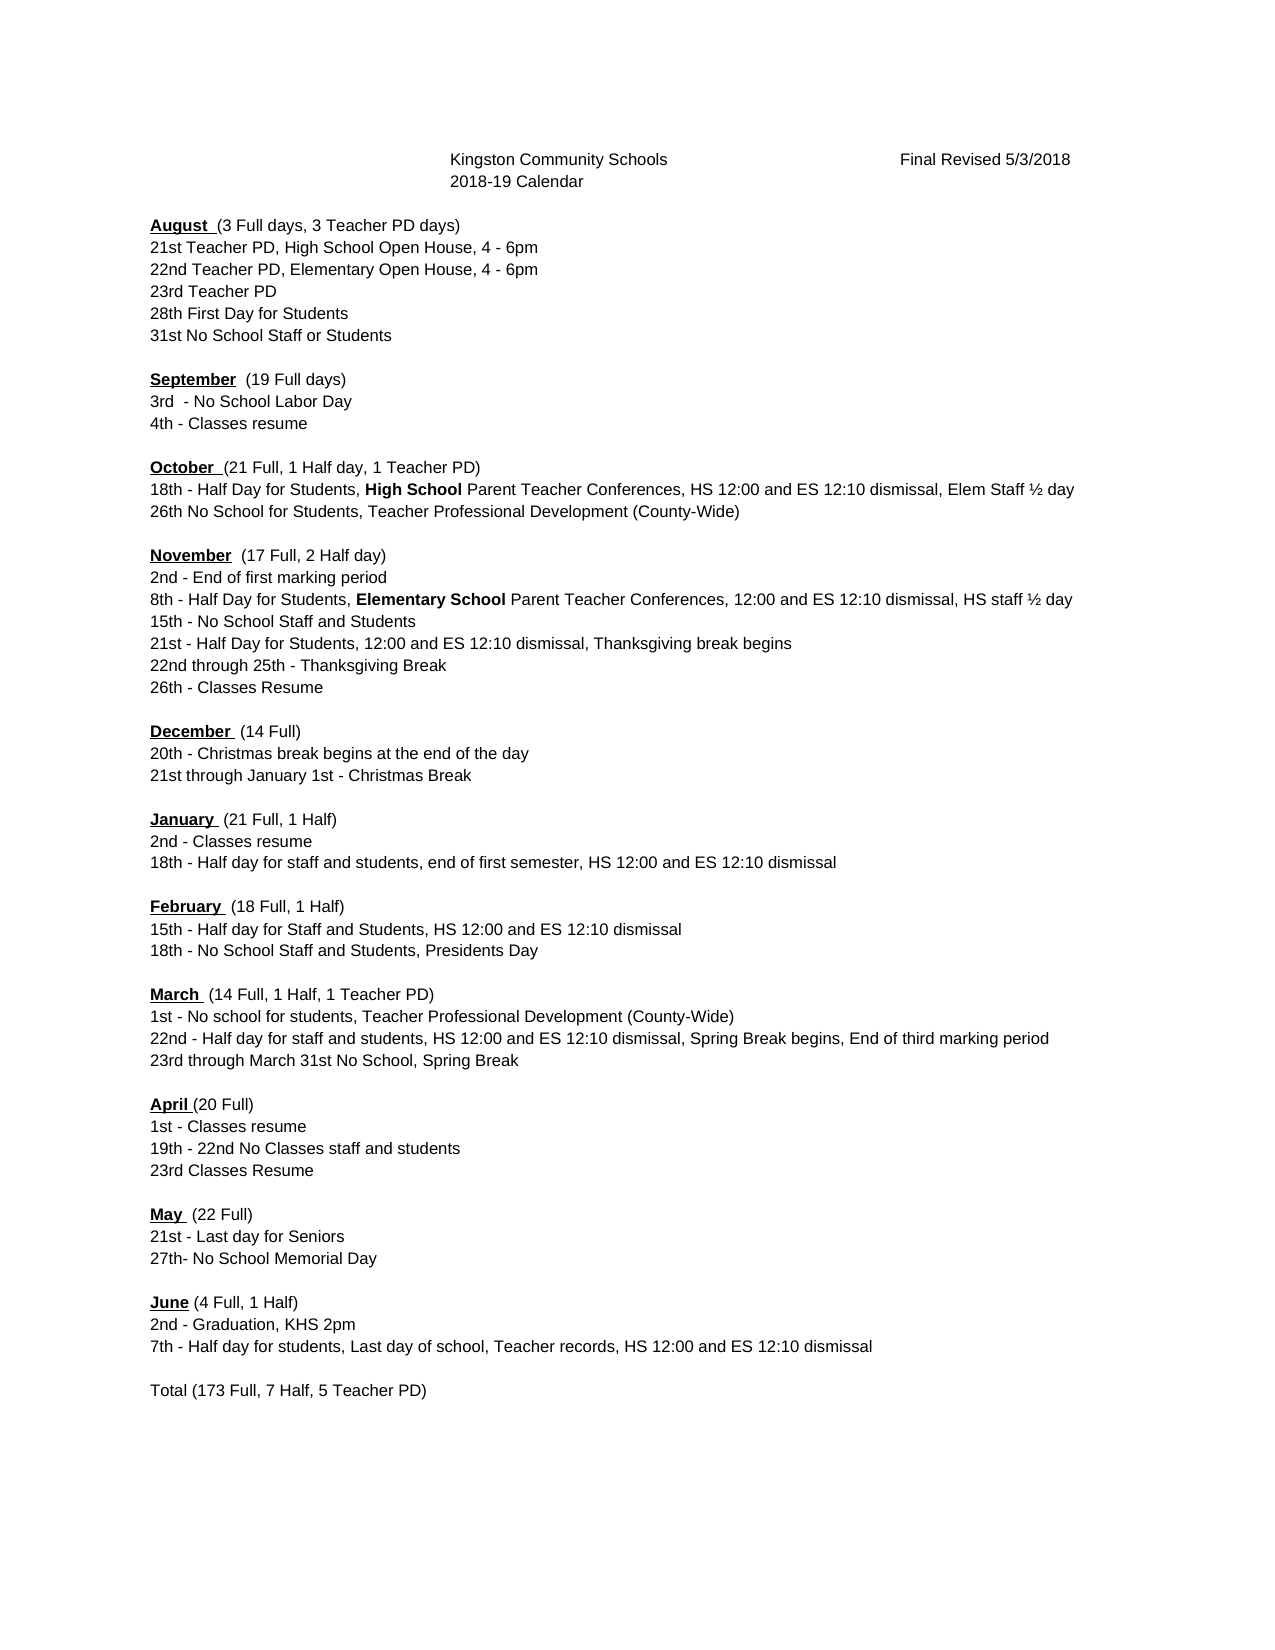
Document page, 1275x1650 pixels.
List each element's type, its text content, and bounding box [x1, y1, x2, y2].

text April (20 Full) [150, 1095, 1125, 1114]
text 7th - Half day for students, Last day of school, Teacher records, HS 12:00 and ES 12:10 dismissal [150, 1337, 1125, 1356]
text 19th - 22nd No Classes staff and students [150, 1139, 1125, 1158]
text 4th - Classes resume [150, 414, 1125, 433]
text 3rd - No School Labor Day [150, 392, 1125, 411]
text Kingston Community Schools Final Revised 5/3/2018 [150, 150, 1125, 169]
text 28th First Day for Students [150, 304, 1125, 323]
text 27th- No School Memorial Day [150, 1249, 1125, 1268]
text 18th - Half Day for Students, High School Parent Teacher Conferences, HS 12:00 and ES 12:10 dismissal, Elem Staff ½ day [150, 480, 1125, 499]
text August (3 Full days, 3 Teacher PD days) [150, 216, 1125, 235]
text November (17 Full, 2 Half day) [150, 546, 1125, 565]
text 23rd Classes Resume [150, 1161, 1125, 1180]
text October (21 Full, 1 Half day, 1 Teacher PD) [150, 458, 1125, 477]
text February (18 Full, 1 Half) [150, 897, 1125, 916]
text 2nd - Classes resume [150, 831, 1125, 851]
text 15th - Half day for Staff and Students, HS 12:00 and ES 12:10 dismissal [150, 919, 1125, 938]
text 26th - Classes Resume [150, 677, 1125, 697]
text December (14 Full) [150, 721, 1125, 741]
text 23rd Teacher PD [150, 282, 1125, 301]
text 18th - Half day for staff and students, end of first semester, HS 12:00 and ES 12:10 dismissal [150, 853, 1125, 872]
text 22nd - Half day for staff and students, HS 12:00 and ES 12:10 dismissal, Spring Break begins, End of third marking period [150, 1029, 1125, 1048]
text 21st through January 1st - Christmas Break [150, 765, 1125, 784]
text 8th - Half Day for Students, Elementary School Parent Teacher Conferences, 12:00 and ES 12:10 dismissal, HS staff ½ day [150, 589, 1125, 609]
text 2nd - End of first marking period [150, 568, 1125, 587]
text 22nd Teacher PD, Elementary Open House, 4 - 6pm [150, 260, 1125, 279]
text 1st - Classes resume [150, 1117, 1125, 1136]
text 2nd - Graduation, KHS 2pm [150, 1315, 1125, 1334]
text 15th - No School Staff and Students [150, 612, 1125, 631]
text 21st Teacher PD, High School Open House, 4 - 6pm [150, 238, 1125, 257]
text March (14 Full, 1 Half, 1 Teacher PD) [150, 985, 1125, 1004]
text 26th No School for Students, Teacher Professional Development (County-Wide) [150, 502, 1125, 521]
text 31st No School Staff or Students [150, 326, 1125, 345]
text 21st - Half Day for Students, 12:00 and ES 12:10 dismissal, Thanksgiving break begins [150, 633, 1125, 653]
text June (4 Full, 1 Half) [150, 1293, 1125, 1312]
text 23rd through March 31st No School, Spring Break [150, 1051, 1125, 1070]
text 1st - No school for students, Teacher Professional Development (County-Wide) [150, 1007, 1125, 1026]
text 21st - Last day for Seniors [150, 1227, 1125, 1246]
text 20th - Christmas break begins at the end of the day [150, 743, 1125, 763]
text Total (173 Full, 7 Half, 5 Teacher PD) [150, 1381, 1125, 1400]
text January (21 Full, 1 Half) [150, 809, 1125, 828]
text 22nd through 25th - Thanksgiving Break [150, 656, 1125, 675]
text September (19 Full days) [150, 370, 1125, 389]
text May (22 Full) [150, 1205, 1125, 1224]
text 2018-19 Calendar [375, 172, 1125, 191]
text 18th - No School Staff and Students, Presidents Day [150, 941, 1125, 960]
